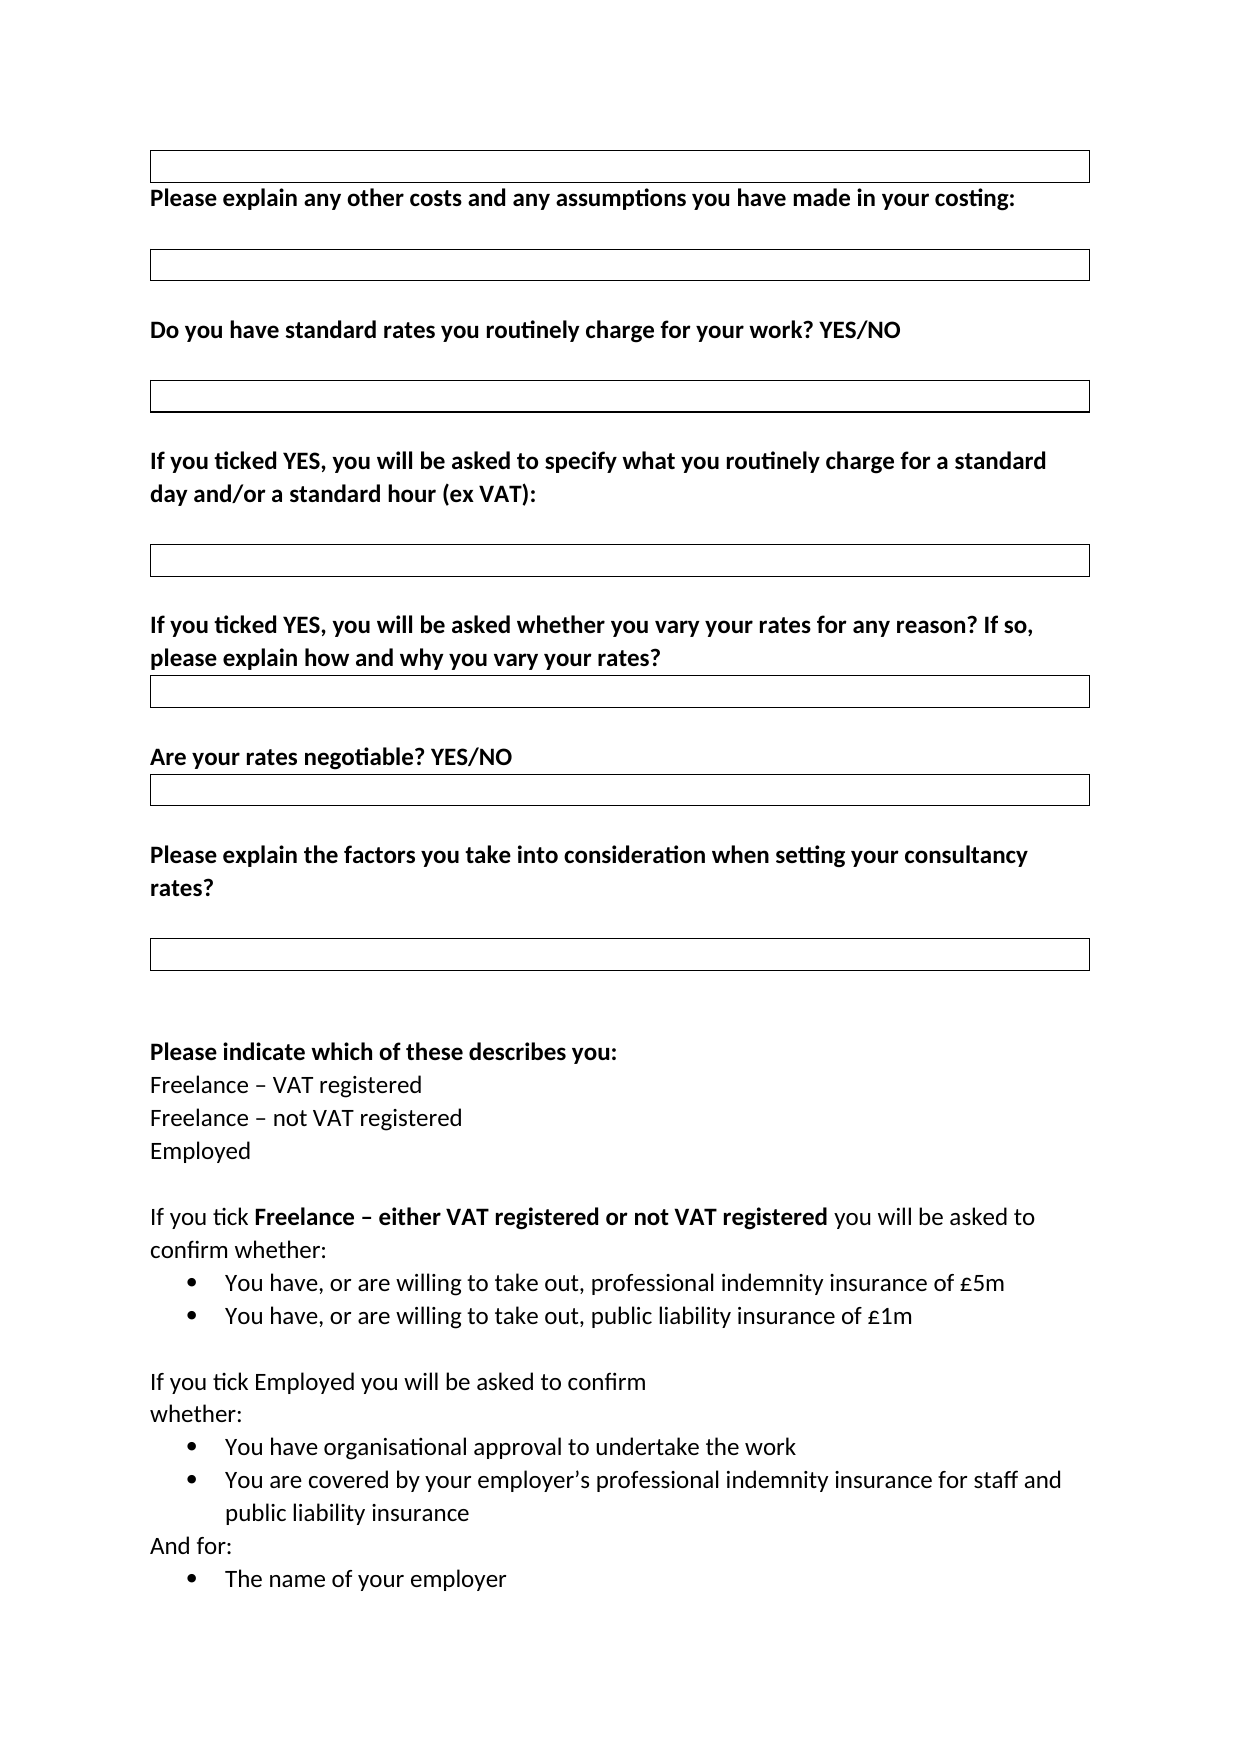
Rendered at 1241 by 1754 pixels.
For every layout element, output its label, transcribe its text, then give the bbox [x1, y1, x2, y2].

list The name of your employer [187, 1563, 1090, 1594]
text Freelance – not VAT registered [150, 1102, 1090, 1133]
text Please indicate which of these describes you: [150, 1037, 1090, 1067]
text Are your rates negotiable? YES/NO [150, 741, 1090, 771]
list You have, or are willing to take out, public liability insurance of £1m [187, 1300, 1090, 1330]
text And for: [150, 1530, 1090, 1561]
list You have, or are willing to take out, professional indemnity insurance of £5m [187, 1267, 1090, 1297]
table_header [151, 939, 1089, 970]
text Employed [150, 1135, 1090, 1166]
text Please explain any other costs and any assumptions you have made in your costing: [150, 183, 1090, 213]
text whether: [150, 1399, 1090, 1429]
text If you tick Freelance – either VAT registered or not VAT registered you will be asked to confirm whether: [150, 1201, 1090, 1264]
text Do you have standard rates you routinely charge for your work? YES/NO [150, 314, 1090, 344]
table_header [151, 775, 1089, 805]
table_header [151, 381, 1089, 411]
table_header [151, 676, 1089, 707]
list You are covered by your employer’s professional indemnity insurance for staff and public liability insurance [187, 1464, 1090, 1528]
text If you ticked YES, you will be asked whether you vary your rates for any reason? If so, please explain how and why you vary your rates? [150, 609, 1090, 673]
table_header [151, 151, 1089, 182]
text Freelance – VAT registered [150, 1069, 1090, 1100]
list You have organisational approval to undertake the work [187, 1432, 1090, 1462]
text Please explain the factors you take into consideration when setting your consultancy rates? [150, 839, 1090, 903]
text If you tick Employed you will be asked to confirm [150, 1366, 1090, 1396]
text If you ticked YES, you will be asked to specify what you routinely charge for a standard day and/or a standard hour (ex VAT): [150, 445, 1090, 509]
table_header [151, 545, 1089, 576]
table_header [151, 250, 1089, 280]
